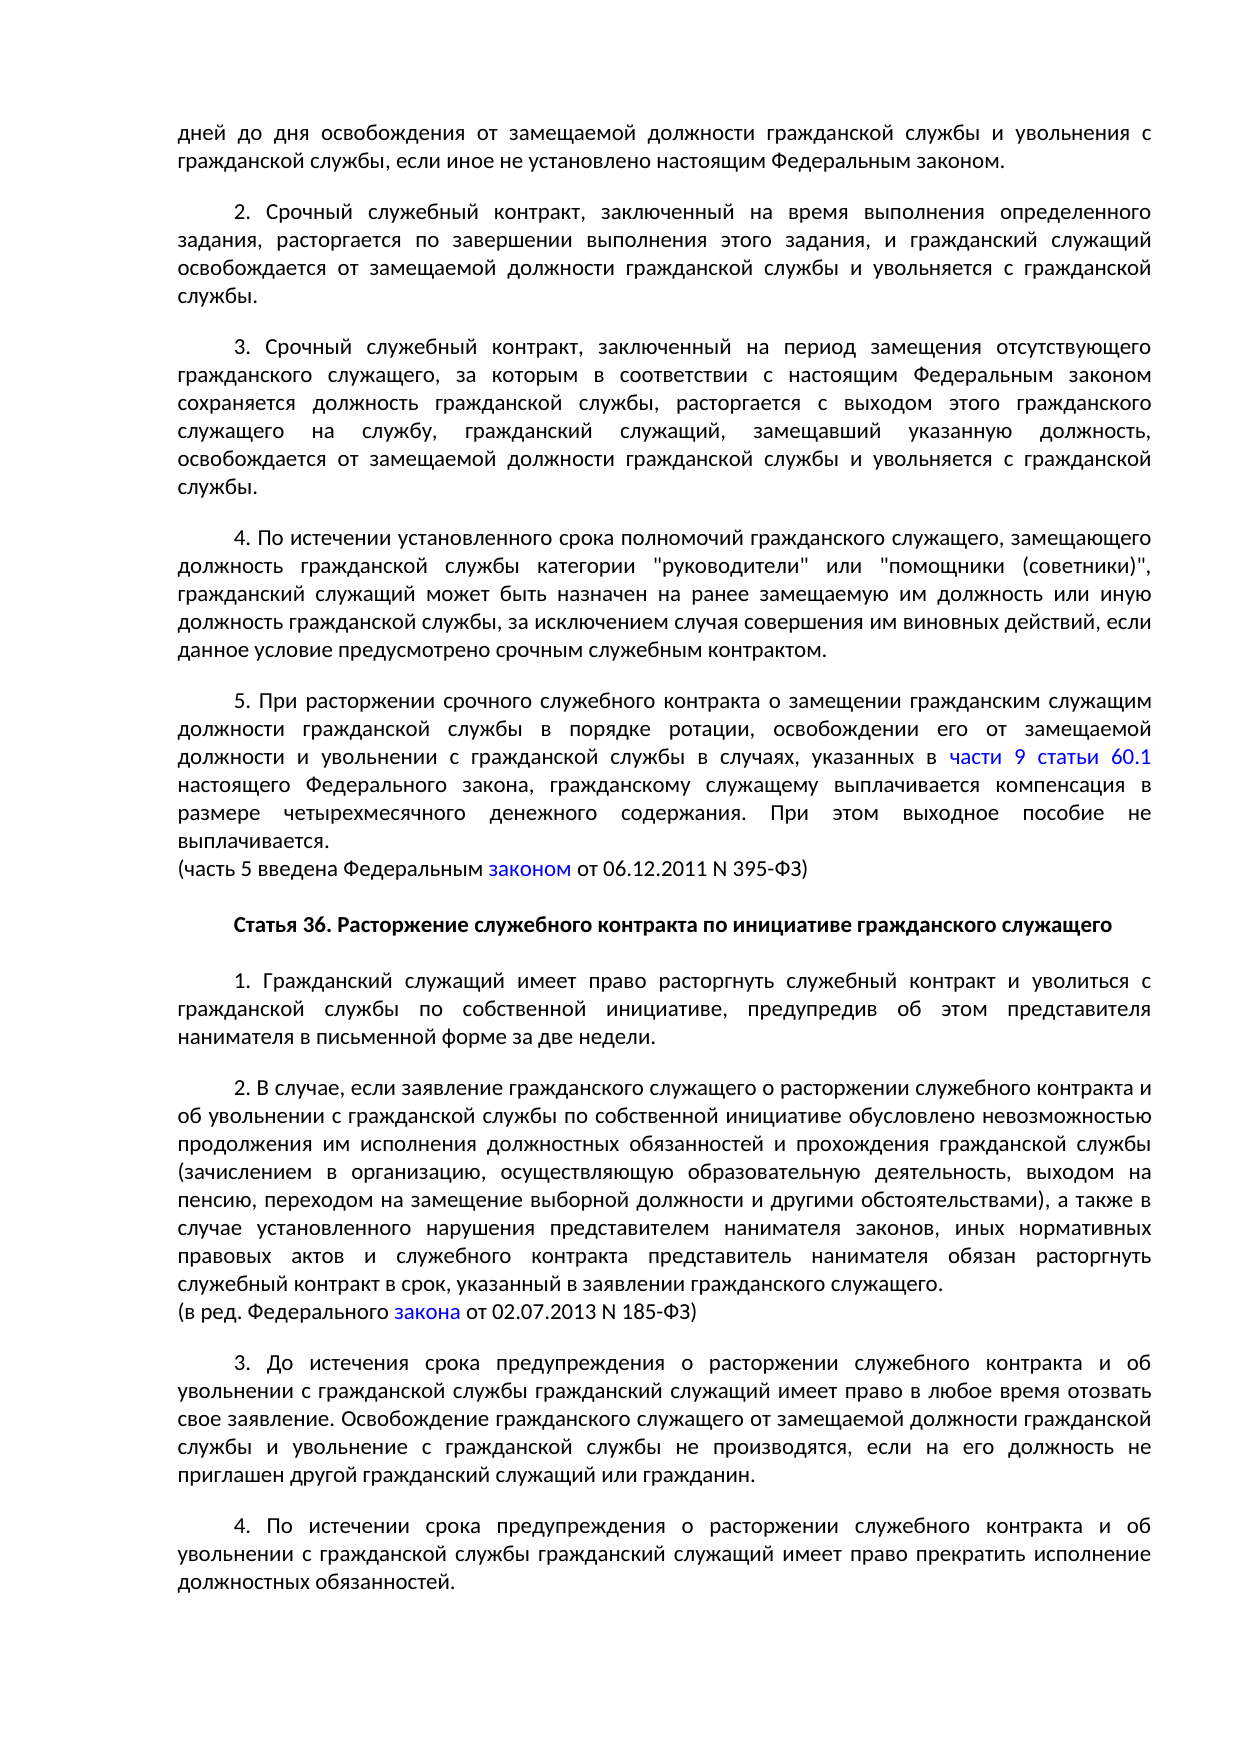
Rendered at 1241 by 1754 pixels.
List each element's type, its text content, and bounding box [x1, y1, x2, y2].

text 4. По истечении срока предупреждения о расторжении служебного контракта и об увольнении с гражданской службы гражданский служащий имеет право прекратить исполнение должностных обязанностей. [177, 1511, 1152, 1596]
text 1. Гражданский служащий имеет право расторгнуть служебный контракт и уволиться с гражданской службы по собственной инициативе, предупредив об этом представителя нанимателя в письменной форме за две недели. [177, 966, 1152, 1050]
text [177, 118, 1152, 174]
title Статья 36. Расторжение служебного контракта по инициативе гражданского служащего [177, 910, 1152, 938]
text (в ред. Федерального закона от 02.07.2013 N 185-ФЗ) [177, 1297, 1152, 1326]
text 4. По истечении установленного срока полномочий гражданского служащего, замещающего должность гражданской службы категории "руководители" или "помощники (советники)", гражданский служащий может быть назначен на ранее замещаемую им должность или иную должность гражданской службы, за исключением случая совершения им виновных действий, если данное условие предусмотрено срочным служебным контрактом. [177, 523, 1152, 663]
text 2. В случае, если заявление гражданского служащего о расторжении служебного контракта и об увольнении с гражданской службы по собственной инициативе обусловлено невозможностью продолжения им исполнения должностных обязанностей и прохождения гражданской службы (зачислением в организацию, осуществляющую образовательную деятельность, выходом на пенсию, переходом на замещение выборной должности и другими обстоятельствами), а также в случае установленного нарушения представителем нанимателя законов, иных нормативных правовых актов и служебного контракта представитель нанимателя обязан расторгнуть служебный контракт в срок, указанный в заявлении гражданского служащего. [177, 1073, 1152, 1297]
text 3. Срочный служебный контракт, заключенный на период замещения отсутствующего гражданского служащего, за которым в соответствии с настоящим Федеральным законом сохраняется должность гражданской службы, расторгается с выходом этого гражданского служащего на службу, гражданский служащий, замещавший указанную должность, освобождается от замещаемой должности гражданской службы и увольняется с гражданской службы. [177, 332, 1152, 500]
text 2. Срочный служебный контракт, заключенный на время выполнения определенного задания, расторгается по завершении выполнения этого задания, и гражданский служащий освобождается от замещаемой должности гражданской службы и увольняется с гражданской службы. [177, 197, 1152, 309]
text 5. При расторжении срочного служебного контракта о замещении гражданским служащим должности гражданской службы в порядке ротации, освобождении его от замещаемой должности и увольнении с гражданской службы в случаях, указанных в части 9 статьи 60.1 настоящего Федерального закона, гражданскому служащему выплачивается компенсация в размере четырехмесячного денежного содержания. При этом выходное пособие не выплачивается. [177, 686, 1152, 854]
text (часть 5 введена Федеральным законом от 06.12.2011 N 395-ФЗ) [177, 854, 1152, 882]
text 3. До истечения срока предупреждения о расторжении служебного контракта и об увольнении с гражданской службы гражданский служащий имеет право в любое время отозвать свое заявление. Освобождение гражданского служащего от замещаемой должности гражданской службы и увольнение с гражданской службы не производятся, если на его должность не приглашен другой гражданский служащий или гражданин. [177, 1348, 1152, 1488]
